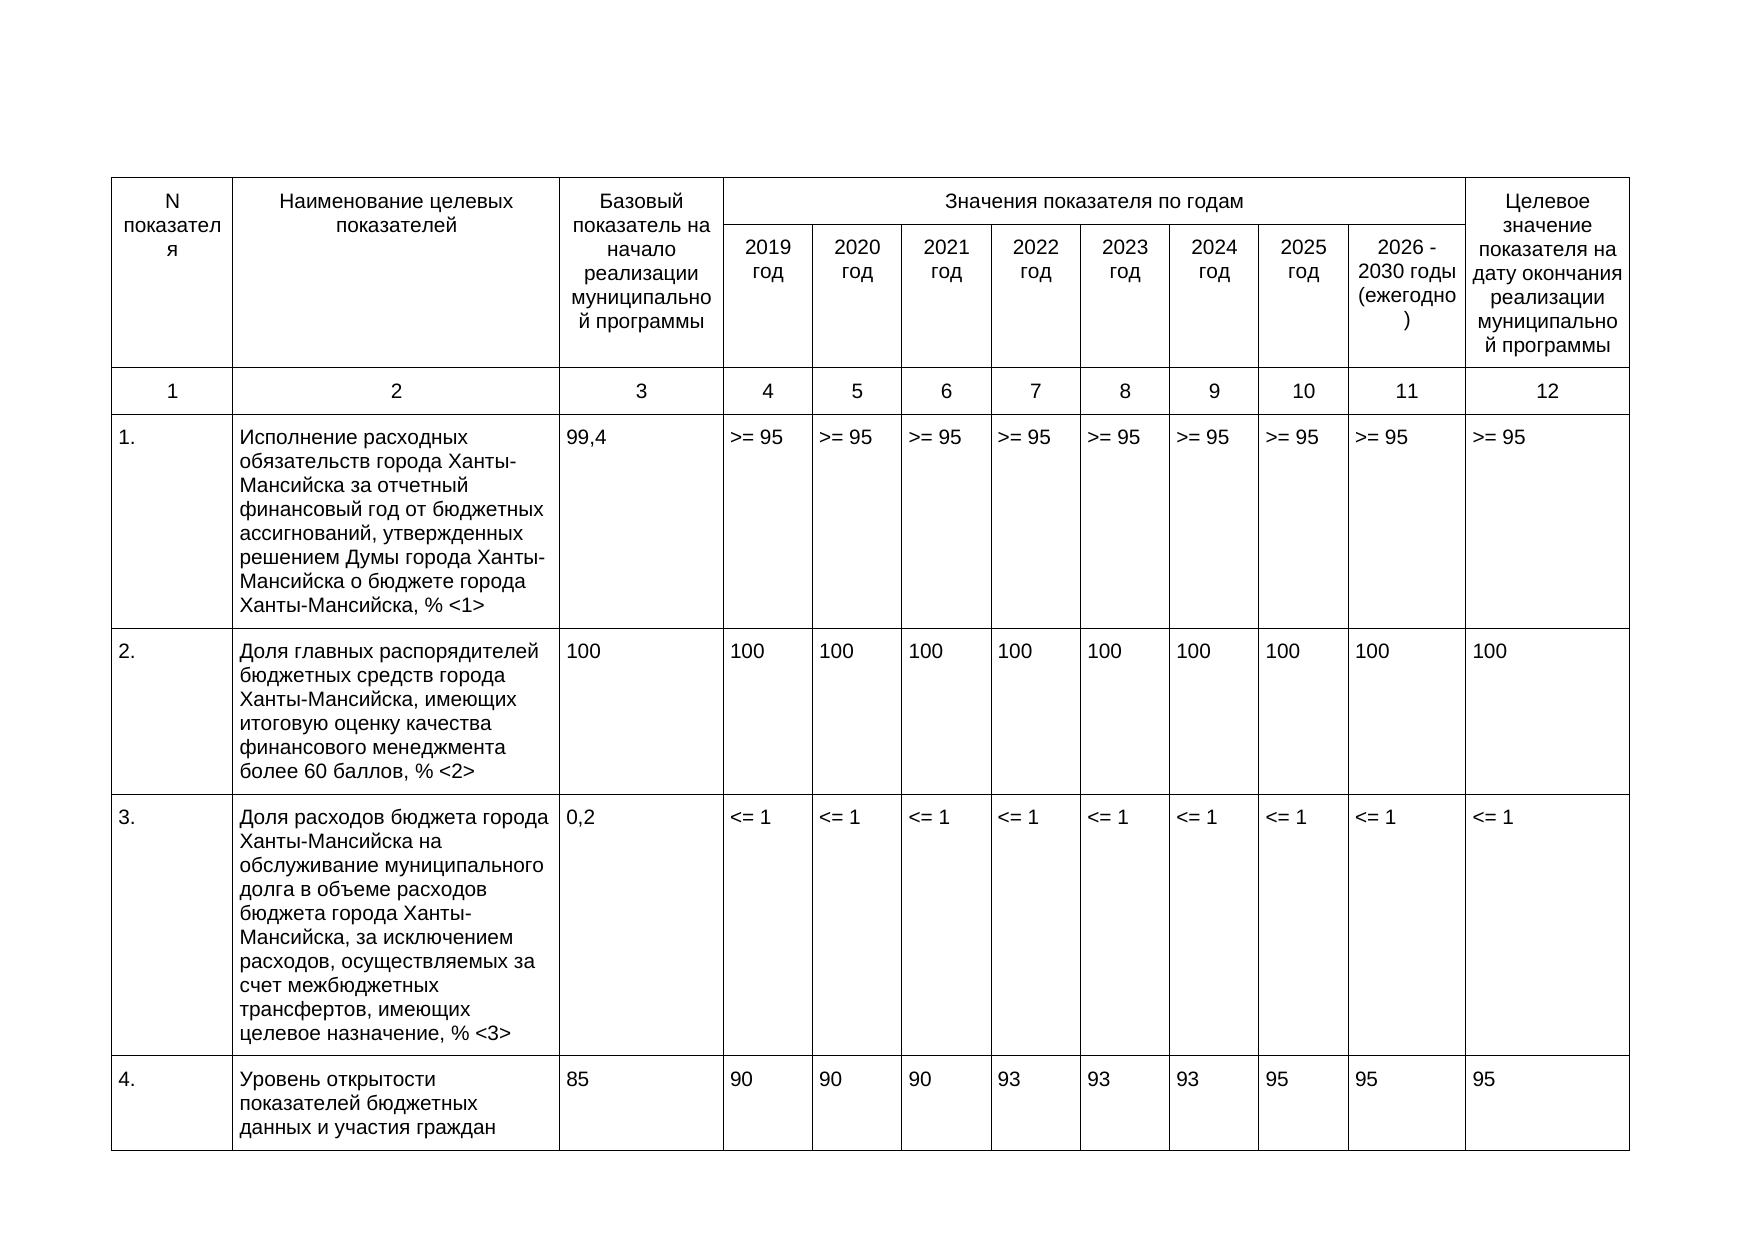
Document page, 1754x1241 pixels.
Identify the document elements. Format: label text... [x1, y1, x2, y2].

table_cell Доля расходов бюджета города Ханты-Мансийска на обслуживание муниципального долга в объеме расходов бюджета города Ханты-Мансийска, за исключением расходов, осуществляемых за счет межбюджетных трансфертов, имеющих целевое назначение, % <3> [233, 795, 559, 1055]
table_cell <= 1 [1081, 795, 1169, 1055]
table_cell 12 [1466, 368, 1629, 413]
table_cell 100 [1081, 629, 1169, 793]
table_cell 90 [724, 1056, 812, 1149]
table_cell 3. [112, 795, 232, 1055]
table_cell 1 [112, 368, 232, 413]
table_cell >= 95 [724, 415, 812, 627]
table_header Значения показателя по годам [724, 178, 1465, 223]
table_cell 0,2 [560, 795, 723, 1055]
table_header Наименование целевых показателей [233, 178, 559, 367]
table_cell 85 [560, 1056, 723, 1149]
table_cell 100 [1170, 629, 1258, 793]
table_cell >= 95 [1081, 415, 1169, 627]
table_cell 100 [1466, 629, 1629, 793]
table_cell >= 95 [1349, 415, 1465, 627]
table_cell 93 [992, 1056, 1080, 1149]
table_header Целевое значение показателя на дату окончания реализации муниципальной программы [1466, 178, 1629, 367]
table_cell 2021 год [902, 225, 991, 367]
table_cell 7 [992, 368, 1080, 413]
table_cell 5 [813, 368, 901, 413]
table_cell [233, 1056, 559, 1149]
table_cell <= 1 [1259, 795, 1348, 1055]
table_cell >= 95 [1259, 415, 1348, 627]
table_header N показателя [112, 178, 232, 367]
table_header Базовый показатель на начало реализации муниципальной программы [560, 178, 723, 367]
table_cell 6 [902, 368, 991, 413]
table_cell >= 95 [992, 415, 1080, 627]
table_cell 90 [813, 1056, 901, 1149]
table_cell <= 1 [992, 795, 1080, 1055]
table_cell 95 [1466, 1056, 1629, 1149]
table_cell 100 [902, 629, 991, 793]
table_cell 93 [1081, 1056, 1169, 1149]
table_cell 3 [560, 368, 723, 413]
table_cell 99,4 [560, 415, 723, 627]
table_cell 100 [724, 629, 812, 793]
table_cell 8 [1081, 368, 1169, 413]
table_cell <= 1 [1170, 795, 1258, 1055]
table_cell 4 [724, 368, 812, 413]
table_cell 2019 год [724, 225, 812, 367]
table_cell 9 [1170, 368, 1258, 413]
table_cell 10 [1259, 368, 1348, 413]
table_cell Доля главных распорядителей бюджетных средств города Ханты-Мансийска, имеющих итоговую оценку качества финансового менеджмента более 60 баллов, % <2> [233, 629, 559, 793]
table_cell 95 [1349, 1056, 1465, 1149]
table_cell <= 1 [902, 795, 991, 1055]
table_cell 100 [992, 629, 1080, 793]
table_cell 100 [560, 629, 723, 793]
table_cell 95 [1259, 1056, 1348, 1149]
table_cell 4. [112, 1056, 232, 1149]
table_cell 93 [1170, 1056, 1258, 1149]
table_cell 2024 год [1170, 225, 1258, 367]
table_cell >= 95 [1170, 415, 1258, 627]
table_cell <= 1 [1466, 795, 1629, 1055]
table_cell 2022 год [992, 225, 1080, 367]
table_cell <= 1 [1349, 795, 1465, 1055]
table_cell 2026 - 2030 годы (ежегодно) [1349, 225, 1465, 367]
table_cell <= 1 [813, 795, 901, 1055]
table_cell 90 [902, 1056, 991, 1149]
table_cell 2. [112, 629, 232, 793]
table_cell <= 1 [724, 795, 812, 1055]
table_cell 2023 год [1081, 225, 1169, 367]
table_cell 100 [1349, 629, 1465, 793]
table_cell 100 [813, 629, 901, 793]
table_cell >= 95 [813, 415, 901, 627]
table_cell Исполнение расходных обязательств города Ханты-Мансийска за отчетный финансовый год от бюджетных ассигнований, утвержденных решением Думы города Ханты-Мансийска о бюджете города Ханты-Мансийска, % <1> [233, 415, 559, 627]
table_cell >= 95 [1466, 415, 1629, 627]
table_cell 100 [1259, 629, 1348, 793]
table_cell 11 [1349, 368, 1465, 413]
table_cell 2020 год [813, 225, 901, 367]
table_cell >= 95 [902, 415, 991, 627]
table_cell 1. [112, 415, 232, 627]
table_cell 2025 год [1259, 225, 1348, 367]
table_cell 2 [233, 368, 559, 413]
